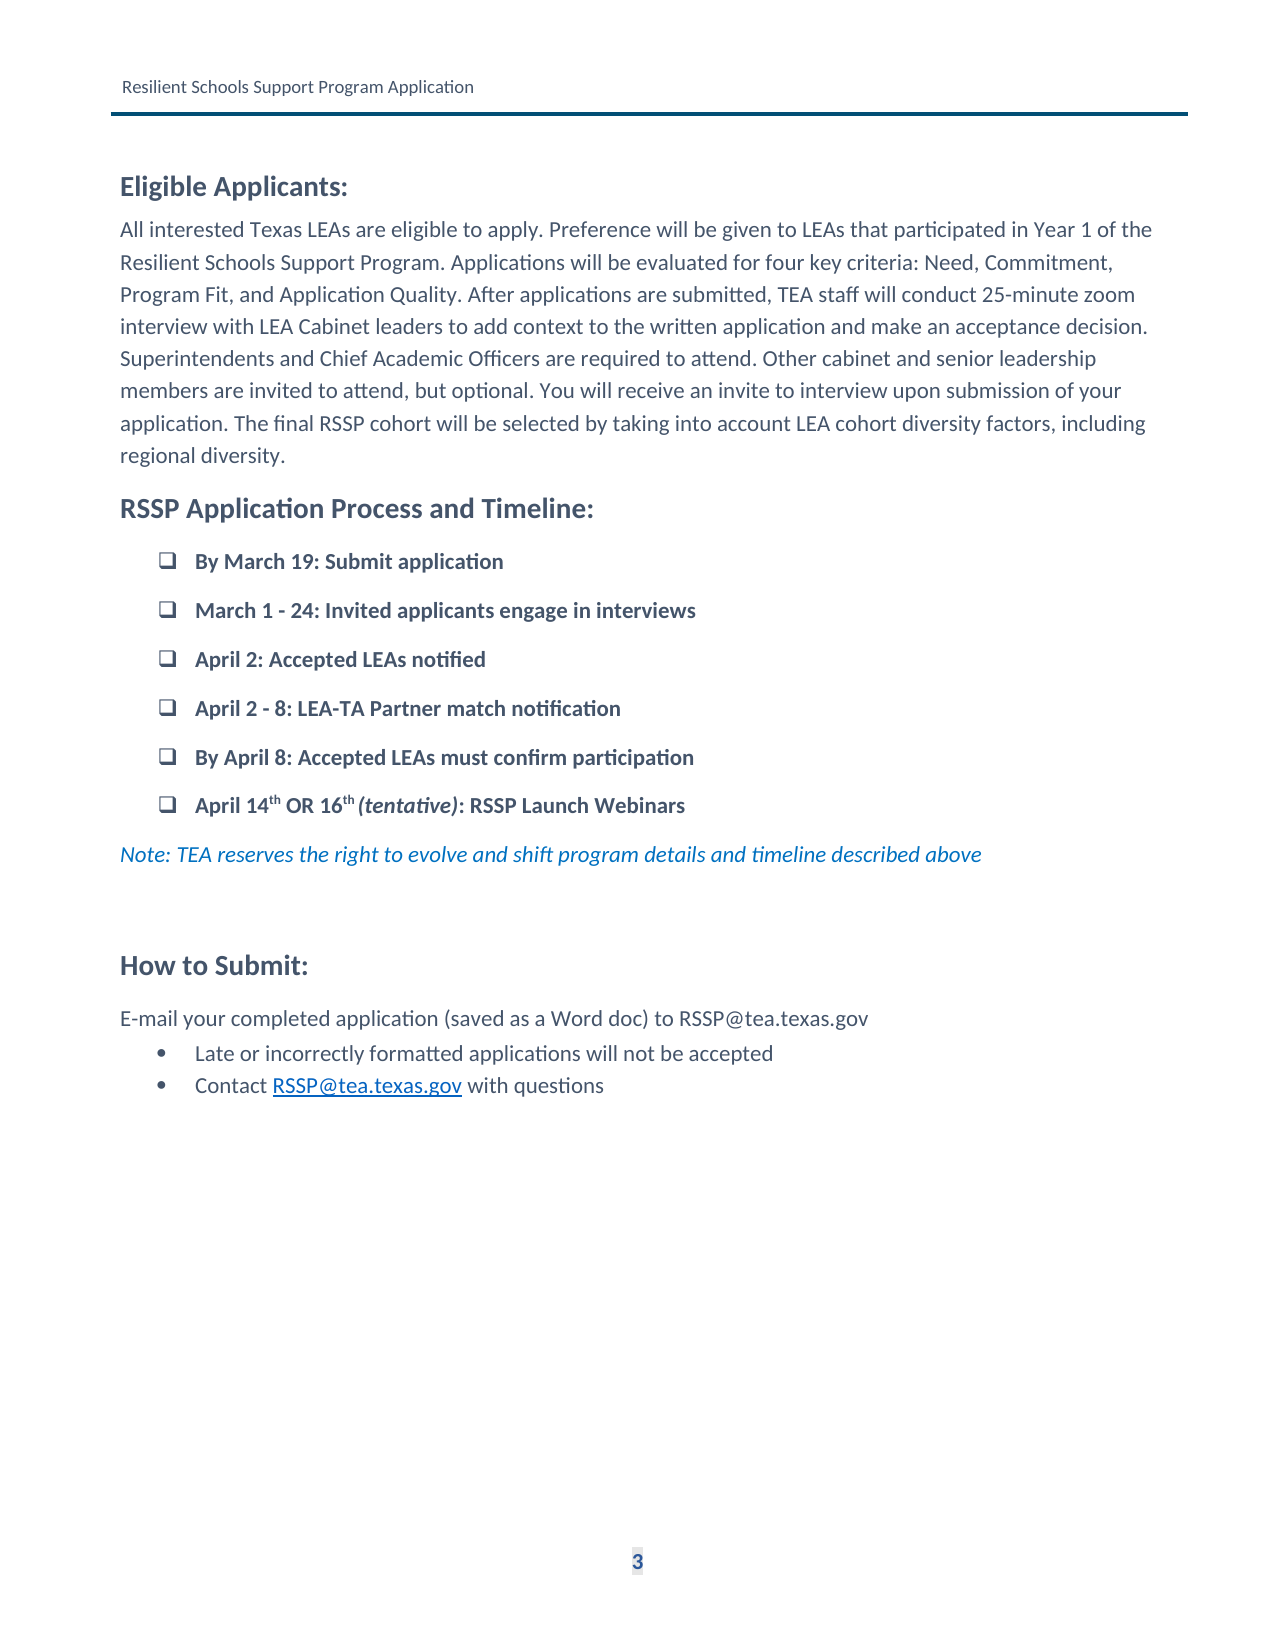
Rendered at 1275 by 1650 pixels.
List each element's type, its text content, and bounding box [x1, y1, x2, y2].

text E-mail your completed application (saved as a Word doc) to RSSP@tea.texas.gov [120, 1004, 1155, 1033]
list March 1 - 24: Invited applicants engage in interviews [157, 596, 1155, 624]
list Late or incorrectly formatted applications will not be accepted [157, 1039, 1155, 1067]
list April 2 - 8: LEA-TA Partner match notification [157, 694, 1155, 722]
subtitle Eligible Applicants: [120, 168, 1155, 204]
text How to Submit: [120, 947, 1155, 983]
list Contact RSSP@tea.texas.gov with questions [157, 1071, 1155, 1099]
list By April 8: Accepted LEAs must confirm participation [157, 743, 1155, 771]
list April 14th OR 16th (tentative): RSSP Launch Webinars [157, 792, 1155, 820]
text All interested Texas LEAs are eligible to apply. Preference will be given to LEAs that participated in Year 1 of the Resilient Schools Support Program. Applications will be evaluated for four key criteria: Need, Commitment, Program Fit, and Application Quality. After applications are submitted, TEA staff will conduct 25-minute zoom interview with LEA Cabinet leaders to add context to the written application and make an acceptance decision. Superintendents and Chief Academic Officers are required to attend. Other cabinet and senior leadership members are invited to attend, but optional. You will receive an invite to interview upon submission of your application. The final RSSP cohort will be selected by taking into account LEA cohort diversity factors, including regional diversity. [120, 216, 1155, 469]
text RSSP Application Process and Timeline: [120, 490, 1155, 525]
list April 2: Accepted LEAs notified [157, 645, 1155, 673]
list By March 19: Submit application [157, 547, 1155, 575]
text Note: TEA reserves the right to evolve and shift program details and timeline described above [120, 841, 1155, 868]
